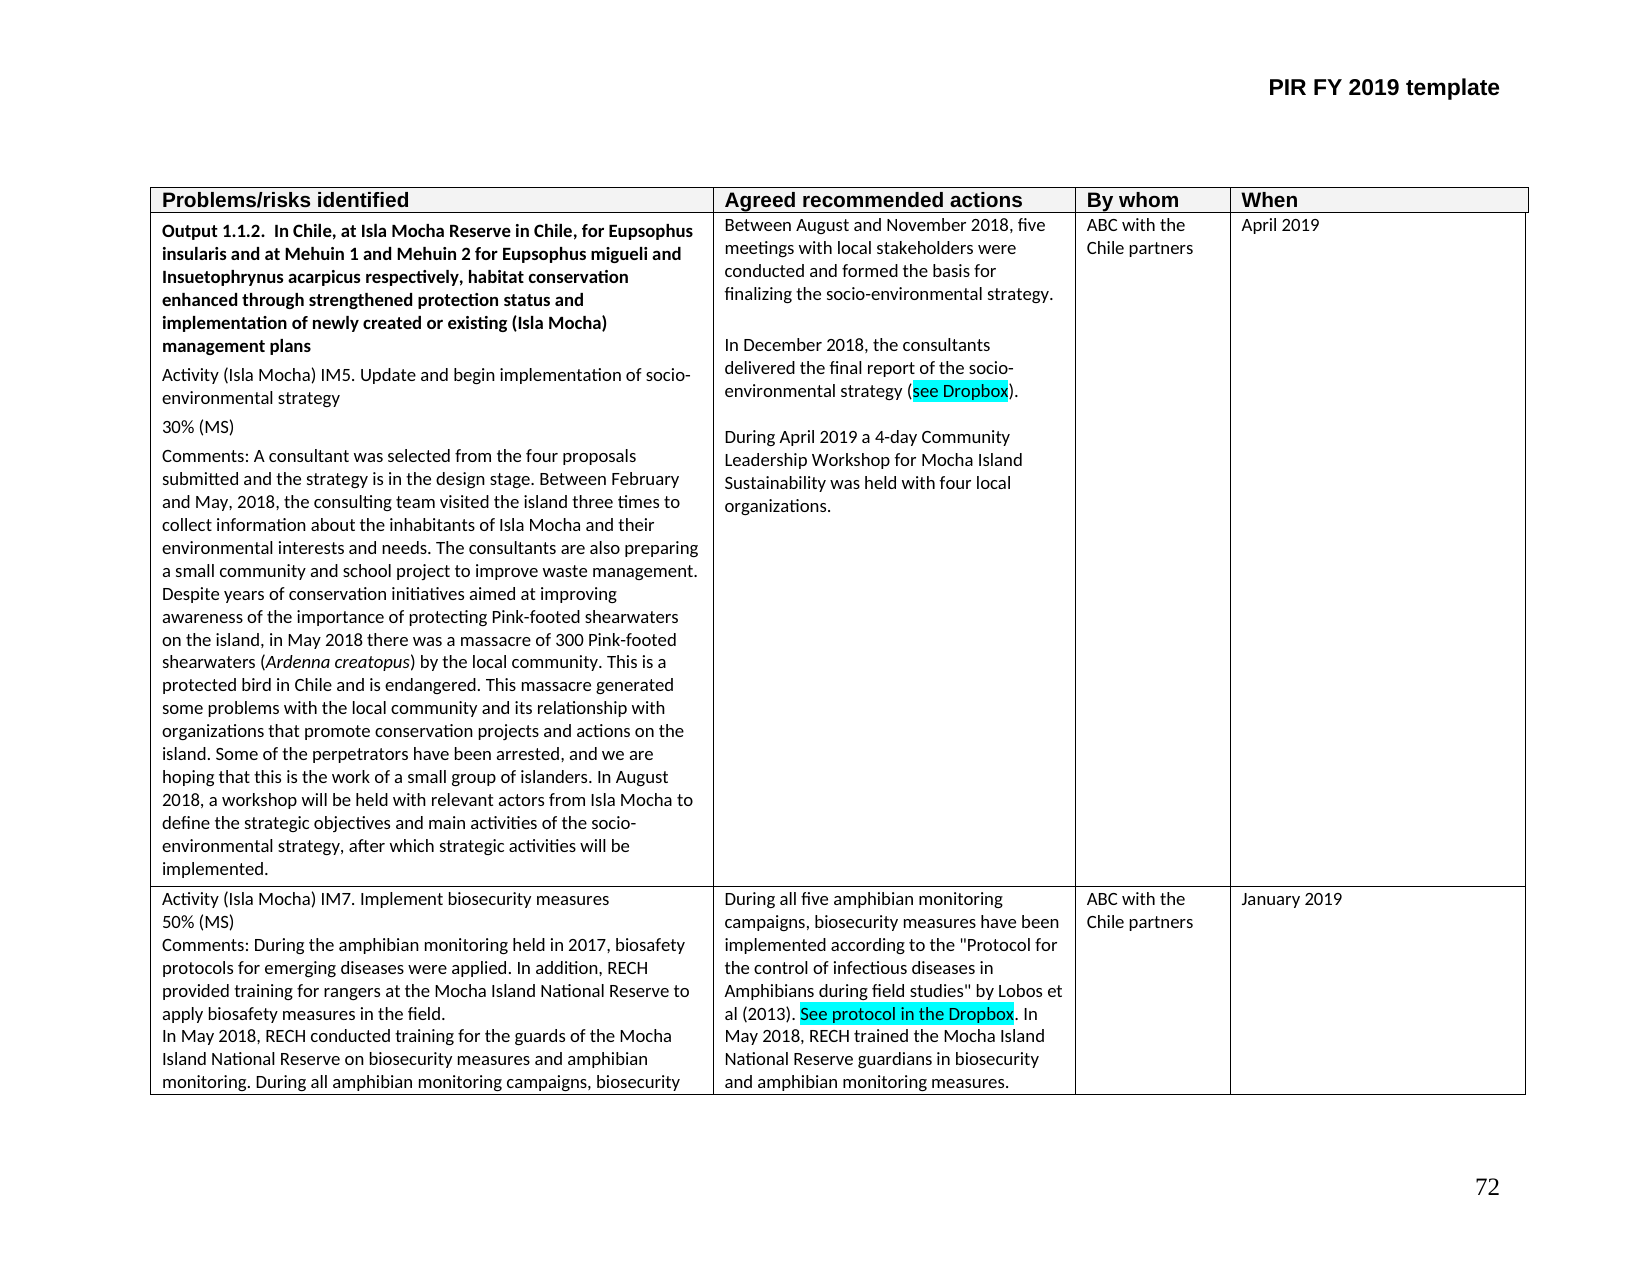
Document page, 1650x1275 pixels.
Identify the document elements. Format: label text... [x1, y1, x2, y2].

table_header By whom [1076, 188, 1230, 212]
table_cell ABC with the Chile partners [1076, 213, 1230, 886]
table_header Agreed recommended actions [714, 188, 1075, 212]
table_header Problems/risks identified [151, 188, 713, 212]
table_cell ABC with the Chile partners [1076, 887, 1230, 1093]
table_cell January 2019 [1231, 887, 1525, 1093]
table_cell Between August and November 2018, five meetings with local stakeholders were conducted and formed the basis for finalizing the socio-environmental strategy. In December 2018, the consultants delivered the final report of the socio-environmental strategy (see Dropbox). During April 2019 a 4-day Community Leadership Workshop for Mocha Island Sustainability was held with four local organizations. [714, 213, 1075, 886]
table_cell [714, 887, 1075, 1093]
table_cell April 2019 [1231, 213, 1525, 886]
table_header When [1231, 188, 1528, 212]
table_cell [151, 887, 713, 1093]
table_cell Output 1.1.2. In Chile, at Isla Mocha Reserve in Chile, for Eupsophus insularis and at Mehuin 1 and Mehuin 2 for Eupsophus migueli and Insuetophrynus acarpicus respectively, habitat conservation enhanced through strengthened protection status and implementation of newly created or existing (Isla Mocha) management plans Activity (Isla Mocha) IM5. Update and begin implementation of socio-environmental strategy 30% (MS) Comments: A consultant was selected from the four proposals submitted and the strategy is in the design stage. Between February and May, 2018, the consulting team visited the island three times to collect information about the inhabitants of Isla Mocha and their environmental interests and needs. The consultants are also preparing a small community and school project to improve waste management. Despite years of conservation initiatives aimed at improving awareness of the importance of protecting Pink-footed shearwaters on the island, in May 2018 there was a massacre of 300 Pink-footed shearwaters (Ardenna creatopus) by the local community. This is a protected bird in Chile and is endangered. This massacre generated some problems with the local community and its relationship with organizations that promote conservation projects and actions on the island. Some of the perpetrators have been arrested, and we are hoping that this is the work of a small group of islanders. In August 2018, a workshop will be held with relevant actors from Isla Mocha to define the strategic objectives and main activities of the socio-environmental strategy, after which strategic activities will be implemented. [151, 213, 713, 886]
